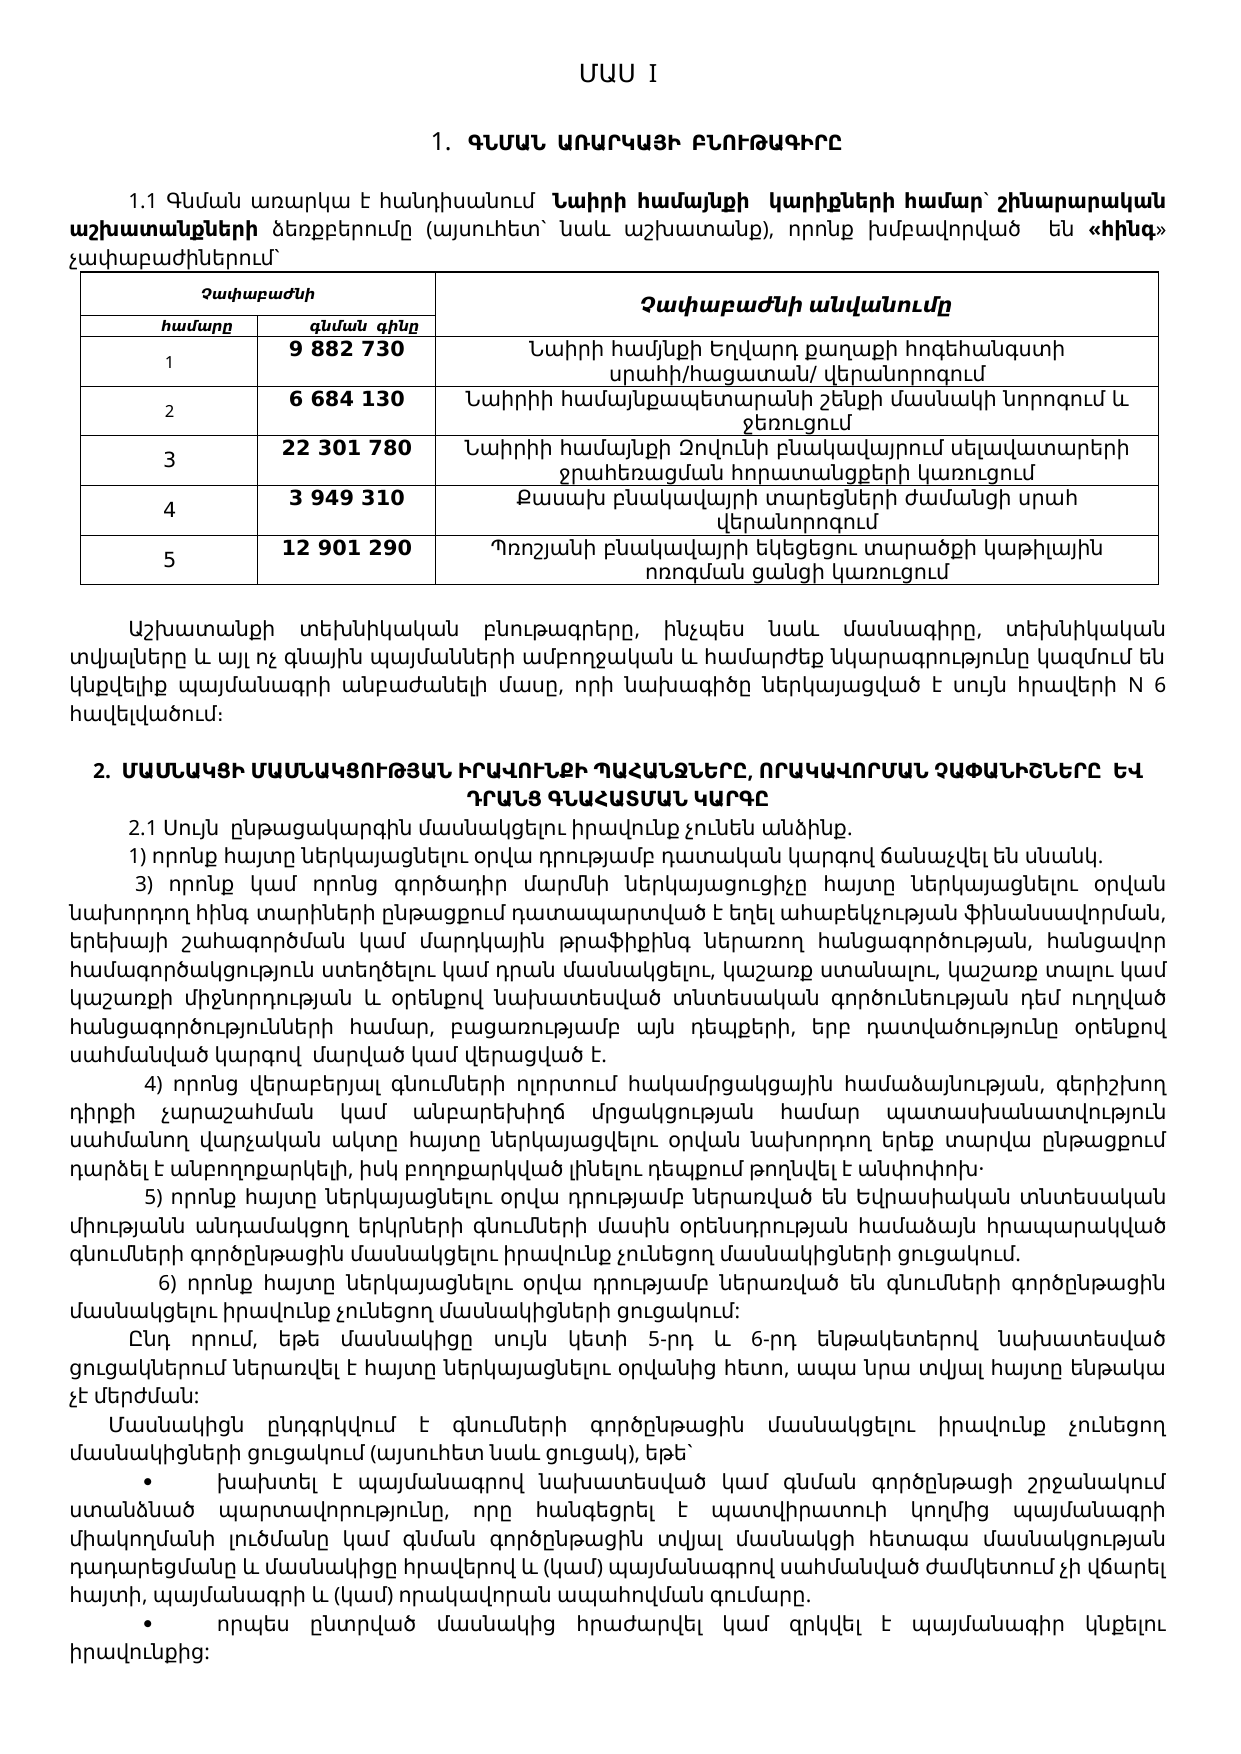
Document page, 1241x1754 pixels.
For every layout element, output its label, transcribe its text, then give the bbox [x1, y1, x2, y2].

table_cell Նաիրի համյնքի Եղվարդ քաղաքի հոգեհանգստի սրահի/հացատան/ վերանորոգում [436, 337, 1158, 386]
table_cell 3 [81, 436, 257, 485]
table_header Չափաբաժնի [81, 273, 435, 315]
text 2. ՄԱՍՆԱԿՑԻ ՄԱՍՆԱԿՑՈՒԹՅԱՆ ԻՐԱՎՈՒՆՔԻ ՊԱՀԱՆՋՆԵՐԸ, ՈՐԱԿԱՎՈՐՄԱՆ ՉԱՓԱՆԻՇՆԵՐԸ ԵՎ ԴՐԱՆՑ ԳՆԱՀԱՏՄԱՆ ԿԱՐԳԸ [69, 756, 1167, 813]
text Աշխատանքի տեխնիկական բնութագրերը, ինչպես նաև մասնագիրը, տեխնիկական տվյալները և այլ ոչ գնային պայմանների ամբողջական և համարժեք նկարագրությունը կազմում են կնքվելիք պայմանագրի անբաժանելի մասը, որի նախագիծը ներկայացված է սույն հրավերի N 6 հավելվածում։ [69, 614, 1167, 727]
table_cell Նաիրիի համայնքի Զովունի բնակավայրում սելավատարերի ջրահեռացման հորատանցքերի կառուցում [436, 436, 1158, 485]
text 1) որոնք հայտը ներկայացնելու օրվա դրությամբ դատական կարգով ճանաչվել են սնանկ. [69, 841, 1167, 869]
table_cell 22 301 780 [258, 436, 435, 485]
table_cell 12 901 290 [258, 536, 435, 584]
text Մասնակիցն ընդգրկվում է գնումների գործընթացին մասնակցելու իրավունք չունեցող մասնակիցների ցուցակում (այսուհետ նաև ցուցակ), եթե` [69, 1410, 1167, 1467]
subtitle 1.1 Գնման առարկա է հանդիսանում Նաիրի համայնքի կարիքների համար` շինարարական աշխատանքների ձեռքբերումը (այսուհետ` նաև աշխատանք), որոնք խմբավորված են «հինգ» չափաբաժիներում` [69, 186, 1167, 271]
list որպես ընտրված մասնակից հրաժարվել կամ զրկվել է պայմանագիր կնքելու իրավունքից: [69, 1609, 1167, 1666]
table_cell 3 949 310 [258, 486, 435, 534]
text 5) որոնք հայտը ներկայացնելու օրվա դրությամբ ներառված են Եվրասիական տնտեսական միությանն անդամակցող երկրների գնումների մասին օրենսդրության համաձայն հրապարակված գնումների գործընթացին մասնակցելու իրավունք չունեցող մասնակիցների ցուցակում. [69, 1182, 1167, 1268]
table_cell 1 [81, 337, 257, 386]
table_cell Քասախ բնակավայրի տարեցների ժամանցի սրահ վերանորոգում [436, 486, 1158, 534]
text Ընդ որում, եթե մասնակիցը սույն կետի 5-րդ և 6-րդ ենթակետերով նախատեսված ցուցակներում ներառվել է հայտը ներկայացնելու օրվանից հետո, ապա նրա տվյալ հայտը ենթակա չէ մերժման: [69, 1324, 1167, 1410]
table_cell 5 [81, 536, 257, 584]
table_cell 4 [81, 486, 257, 534]
text 2.1 Սույն ընթացակարգին մասնակցելու իրավունք չունեն անձինք. [69, 813, 1167, 841]
table_cell համարը [81, 316, 257, 336]
table_cell Պռոշյանի բնակավայրի եկեցեցու տարածքի կաթիլային ոռոգման ցանցի կառուցում [436, 536, 1158, 584]
text 3) որոնք կամ որոնց գործադիր մարմնի ներկայացուցիչը հայտը ներկայացնելու օրվան նախորդող հինգ տարիների ընթացքում դատապարտված է եղել ահաբեկչության ֆինանսավորման, երեխայի շահագործման կամ մարդկային թրաֆիքինգ ներառող հանցագործության, հանցավոր համագործակցություն ստեղծելու կամ դրան մասնակցելու, կաշառք ստանալու, կաշառք տալու կամ կաշառքի միջնորդության և օրենքով նախատեսված տնտեսական գործունեության դեմ ուղղված հանցագործությունների համար, բացառությամբ այն դեպքերի, երբ դատվածությունը օրենքով սահմանված կարգով մարված կամ վերացված է. [69, 869, 1167, 1069]
table_header Չափաբաժնի անվանումը [436, 273, 1158, 336]
text ՄԱՍ I [69, 56, 1167, 89]
table_cell 6 684 130 [258, 387, 435, 435]
table_cell 2 [81, 387, 257, 435]
list խախտել է պայմանագրով նախատեսված կամ գնման գործընթացի շրջանակում ստանձնած պարտավորությունը, որը հանգեցրել է պատվիրատուի կողմից պայմանագրի միակողմանի լուծմանը կամ գնման գործընթացին տվյալ մասնակցի հետագա մասնակցության դադարեցմանը և մասնակիցը հրավերով և (կամ) պայմանագրով սահմանված ժամկետում չի վճարել հայտի, պայմանագրի և (կամ) որակավորան ապահովման գումարը. [69, 1467, 1167, 1609]
table_cell Նաիրիի համայնքապետարանի շենքի մասնակի նորոգում և ջեռուցում [436, 387, 1158, 435]
text 4) որոնց վերաբերյալ գնումների ոլորտում հակամրցակցային համաձայնության, գերիշխող դիրքի չարաշահման կամ անբարեխիղճ մրցակցության համար պատասխանատվություն սահմանող վարչական ակտը հայտը ներկայացվելու օրվան նախորդող երեք տարվա ընթացքում դարձել է անբողոքարկելի, իսկ բողոքարկված լինելու դեպքում թողնվել է անփոփոխ․ [69, 1069, 1167, 1182]
list ԳՆՄԱՆ ԱՌԱՐԿԱՅԻ ԲՆՈՒԹԱԳԻՐԸ [107, 124, 1167, 158]
text 6) որոնք հայտը ներկայացնելու օրվա դրությամբ ներառված են գնումների գործընթացին մասնակցելու իրավունք չունեցող մասնակիցների ցուցակում: [69, 1268, 1167, 1324]
table_cell գնման գինը [258, 316, 435, 336]
table_cell 9 882 730 [258, 337, 435, 386]
